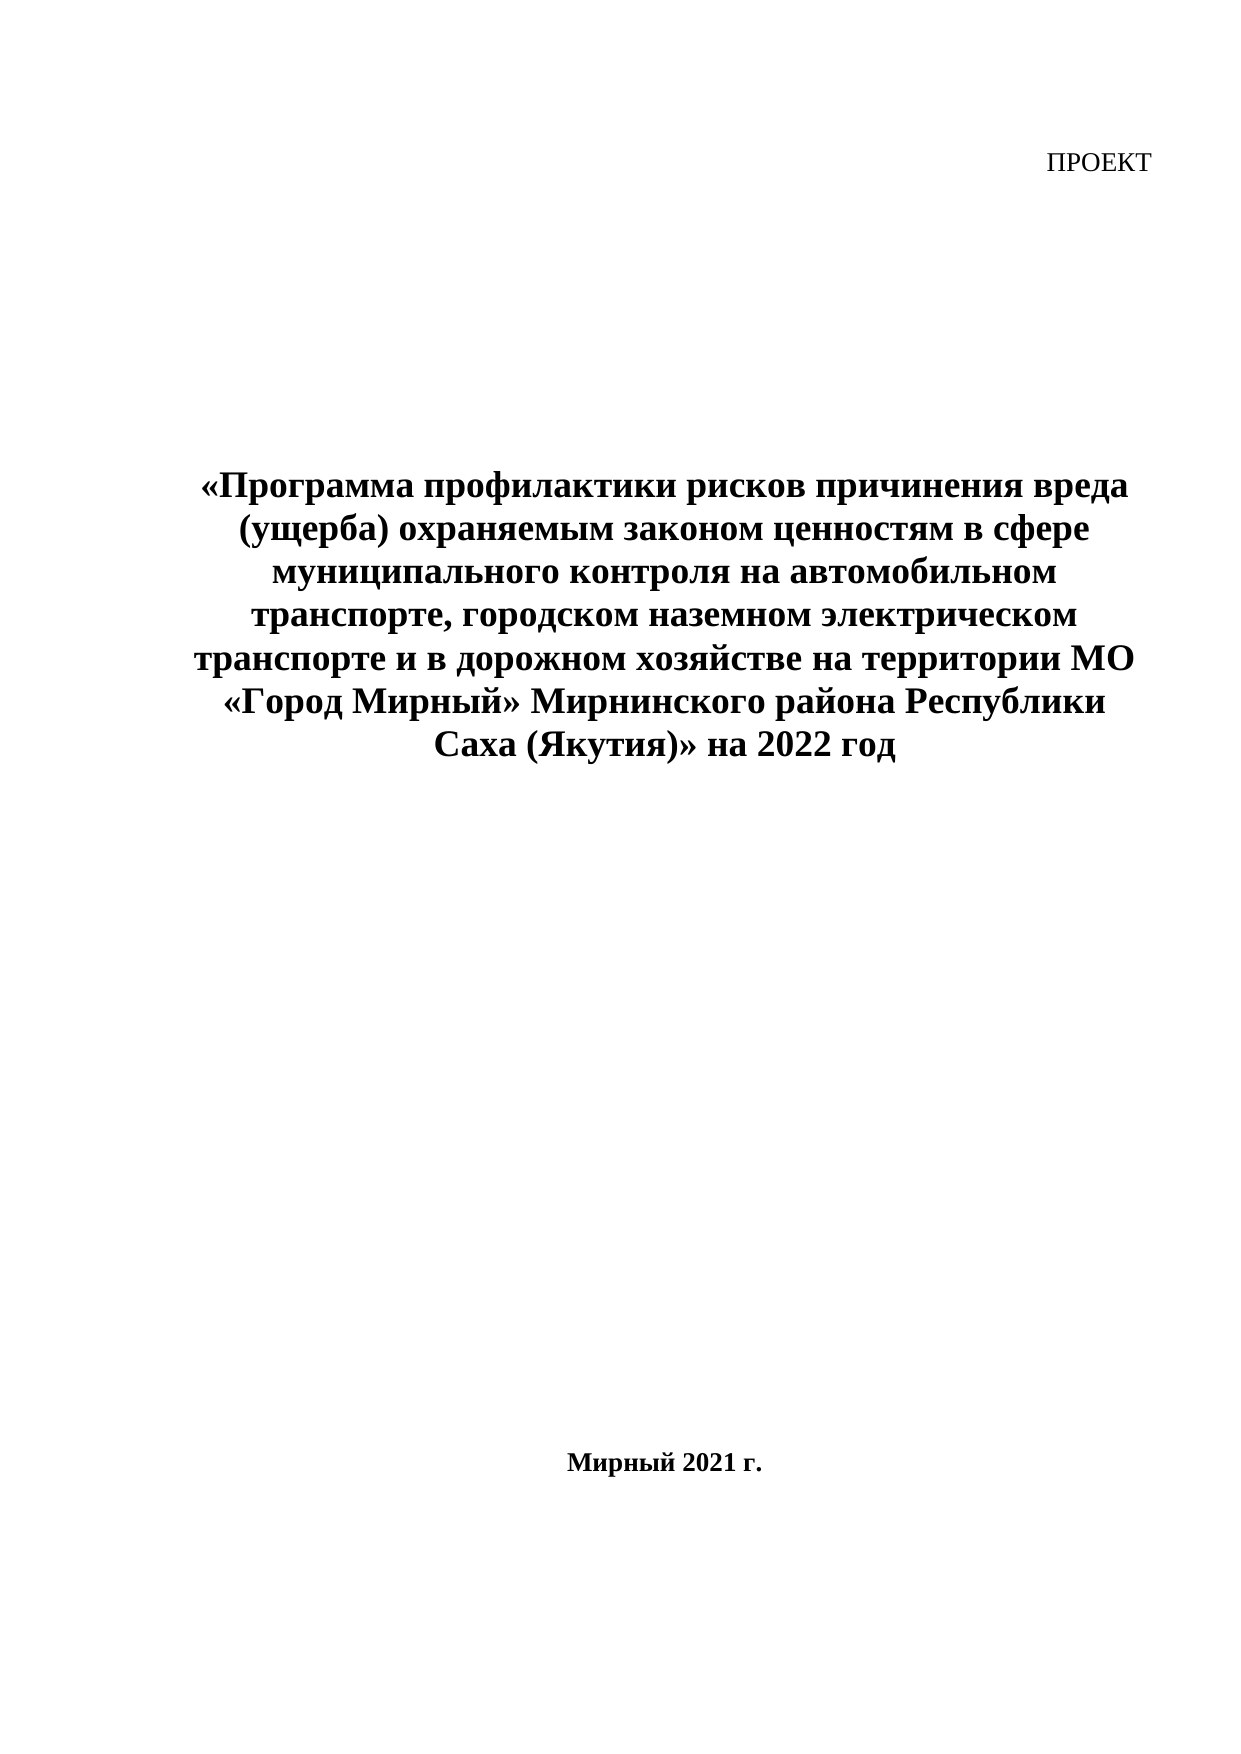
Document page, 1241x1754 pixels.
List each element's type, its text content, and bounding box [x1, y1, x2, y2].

text ПРОЕКТ [177, 146, 1152, 177]
text Мирный 2021 г. [177, 1446, 1152, 1477]
text «Программа профилактики рисков причинения вреда (ущерба) охраняемым законом ценностям в сфере муниципального контроля на автомобильном транспорте, городском наземном электрическом транспорте и в дорожном хозяйстве на территории МО «Город Мирный» Мирнинского района Республики Саха (Якутия)» на 2022 год [177, 462, 1152, 764]
